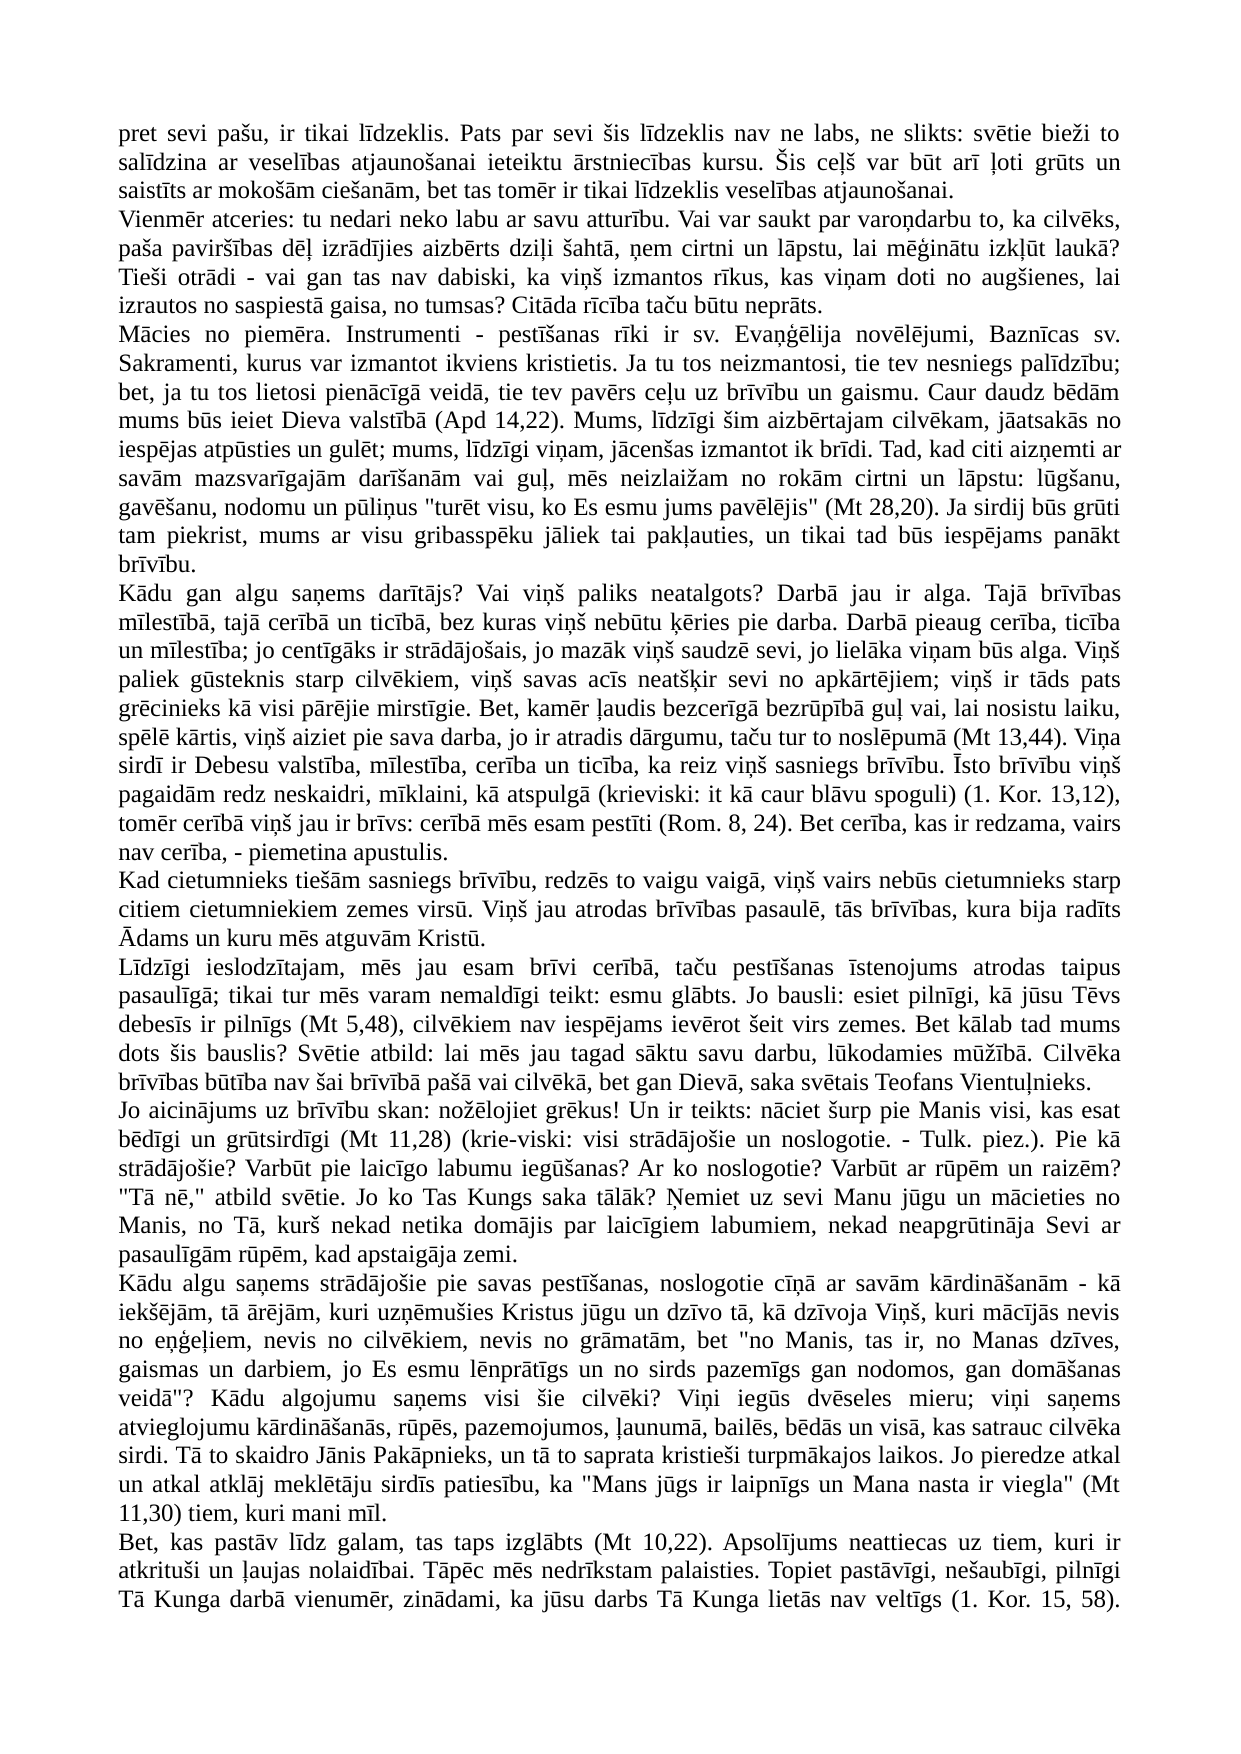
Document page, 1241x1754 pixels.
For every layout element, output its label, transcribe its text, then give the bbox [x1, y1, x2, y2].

text Kādu algu saņems strādājošie pie savas pestīšanas, noslogotie cīņā ar savām kārdināšanām - kā iekšējām, tā ārējām, kuri uzņēmušies Kristus jūgu un dzīvo tā, kā dzīvoja Viņš, kuri mācījās nevis no eņģeļiem, nevis no cilvēkiem, nevis no grāmatām, bet "no Manis, tas ir, no Manas dzīves, gaismas un darbiem, jo Es esmu lēnprātīgs un no sirds pazemīgs gan nodomos, gan domāšanas veidā"? Kādu algojumu saņems visi šie cilvēki? Viņi iegūs dvēseles mieru; viņi saņems atvieglojumu kārdināšanās, rūpēs, pazemojumos, ļaunumā, bailēs, bēdās un visā, kas satrauc cilvēka sirdi. Tā to skaidro Jānis Pakāpnieks, un tā to saprata kristieši turpmākajos laikos. Jo pieredze atkal un atkal atklāj meklētāju sirdīs patiesību, ka "Mans jūgs ir laipnīgs un Mana nasta ir viegla" (Mt 11,30) tiem, kuri mani mīl. [118, 1268, 1122, 1527]
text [118, 118, 1122, 204]
text Vienmēr atceries: tu nedari neko labu ar savu atturību. Vai var saukt par varoņdarbu to, ka cilvēks, paša paviršības dēļ izrādījies aizbērts dziļi šahtā, ņem cirtni un lāpstu, lai mēģinātu izkļūt laukā? Tieši otrādi - vai gan tas nav dabiski, ka viņš izmantos rīkus, kas viņam doti no augšienes, lai izrautos no saspiestā gaisa, no tumsas? Citāda rīcība taču būtu neprāts. [118, 204, 1122, 319]
text Kādu gan algu saņems darītājs? Vai viņš paliks neatalgots? Darbā jau ir alga. Tajā brīvības mīlestībā, tajā cerībā un ticībā, bez kuras viņš nebūtu ķēries pie darba. Darbā pieaug cerība, ticība un mīlestība; jo centīgāks ir strādājošais, jo mazāk viņš saudzē sevi, jo lielāka viņam būs alga. Viņš paliek gūsteknis starp cilvēkiem, viņš savas acīs neatšķir sevi no apkārtējiem; viņš ir tāds pats grēcinieks kā visi pārējie mirstīgie. Bet, kamēr ļaudis bezcerīgā bezrūpībā guļ vai, lai nosistu laiku, spēlē kārtis, viņš aiziet pie sava darba, jo ir atradis dārgumu, taču tur to noslēpumā (Mt 13,44). Viņa sirdī ir Debesu valstība, mīlestība, cerība un ticība, ka reiz viņš sasniegs brīvību. Īsto brīvību viņš pagaidām redz neskaidri, mīklaini, kā atspulgā (krieviski: it kā caur blāvu spoguli) (1. Kor. 13,12), tomēr cerībā viņš jau ir brīvs: cerībā mēs esam pestīti (Rom. 8, 24). Bet cerība, kas ir redzama, vairs nav cerība, - piemetina apustulis. [118, 578, 1122, 866]
text Līdzīgi ieslodzītajam, mēs jau esam brīvi cerībā, taču pestīšanas īstenojums atrodas taipus pasaulīgā; tikai tur mēs varam nemaldīgi teikt: esmu glābts. Jo bausli: esiet pilnīgi, kā jūsu Tēvs debesīs ir pilnīgs (Mt 5,48), cilvēkiem nav iespējams ievērot šeit virs zemes. Bet kālab tad mums dots šis bauslis? Svētie atbild: lai mēs jau tagad sāktu savu darbu, lūkodamies mūžībā. Cilvēka brīvības būtība nav šai brīvībā pašā vai cilvēkā, bet gan Dievā, saka svētais Teofans Vientuļnieks. [118, 952, 1122, 1096]
text Jo aicinājums uz brīvību skan: nožēlojiet grēkus! Un ir teikts: nāciet šurp pie Manis visi, kas esat bēdīgi un grūtsirdīgi (Mt 11,28) (krie-viski: visi strādājošie un noslogotie. - Tulk. piez.). Pie kā strādājošie? Varbūt pie laicīgo labumu iegūšanas? Ar ko noslogotie? Varbūt ar rūpēm un raizēm? "Tā nē," atbild svētie. Jo ko Tas Kungs saka tālāk? Ņemiet uz sevi Manu jūgu un mācieties no Manis, no Tā, kurš nekad netika domājis par laicīgiem labumiem, nekad neapgrūtināja Sevi ar pasaulīgām rūpēm, kad apstaigāja zemi. [118, 1096, 1122, 1268]
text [118, 1527, 1122, 1613]
text Kad cietumnieks tiešām sasniegs brīvību, redzēs to vaigu vaigā, viņš vairs nebūs cietumnieks starp citiem cietumniekiem zemes virsū. Viņš jau atrodas brīvības pasaulē, tās brīvības, kura bija radīts Ādams un kuru mēs atguvām Kristū. [118, 866, 1122, 952]
text Mācies no piemēra. Instrumenti - pestīšanas rīki ir sv. Evaņģēlija novēlējumi, Baznīcas sv. Sakramenti, kurus var izmantot ikviens kristietis. Ja tu tos neizmantosi, tie tev nesniegs palīdzību; bet, ja tu tos lietosi pienācīgā veidā, tie tev pavērs ceļu uz brīvību un gaismu. Caur daudz bēdām mums būs ieiet Dieva valstībā (Apd 14,22). Mums, līdzīgi šim aizbērtajam cilvēkam, jāatsakās no iespējas atpūsties un gulēt; mums, līdzīgi viņam, jācenšas izmantot ik brīdi. Tad, kad citi aizņemti ar savām mazsvarīgajām darīšanām vai guļ, mēs neizlaižam no rokām cirtni un lāpstu: lūgšanu, gavēšanu, nodomu un pūliņus "turēt visu, ko Es esmu jums pavēlējis" (Mt 28,20). Ja sirdij būs grūti tam piekrist, mums ar visu gribasspēku jāliek tai pakļauties, un tikai tad būs iespējams panākt brīvību. [118, 319, 1122, 578]
